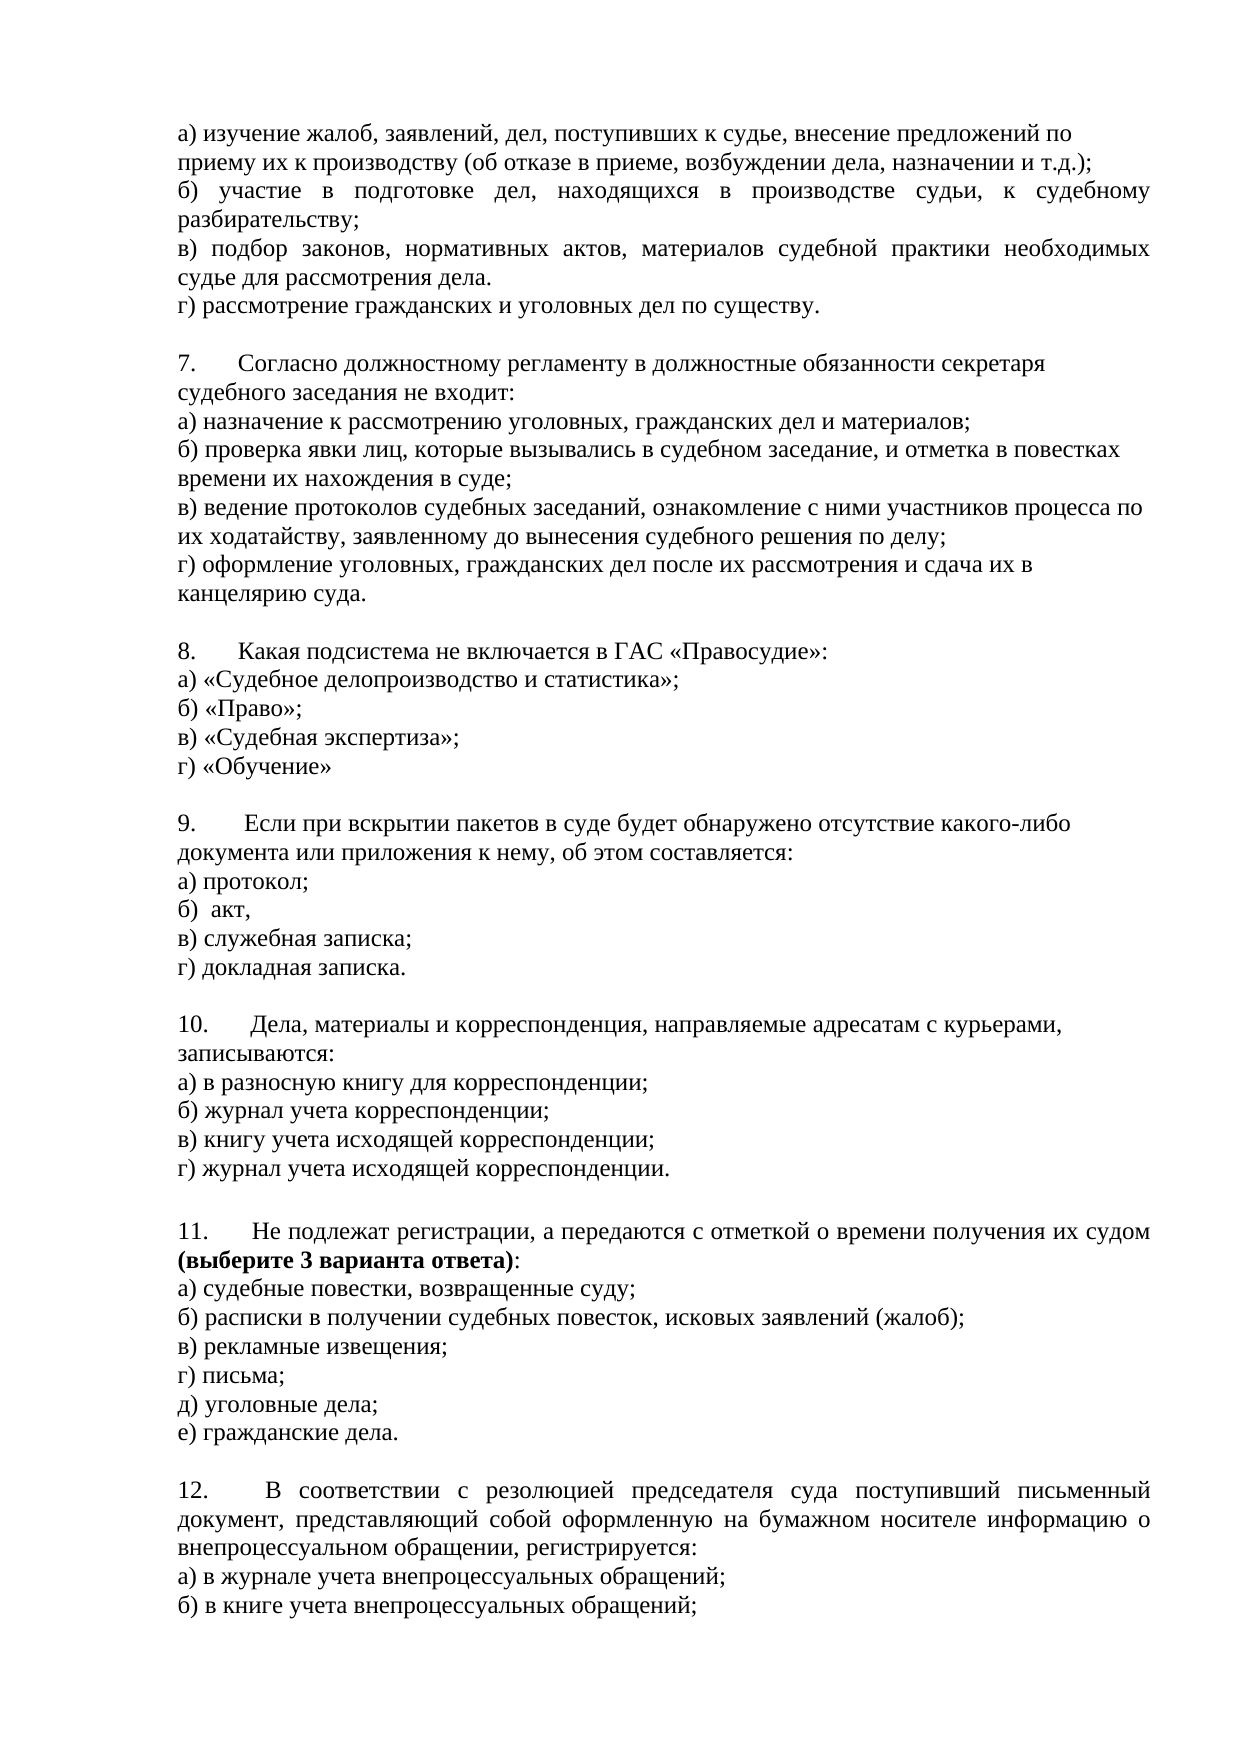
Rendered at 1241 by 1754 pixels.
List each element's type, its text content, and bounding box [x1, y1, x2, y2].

text б) в книге учета внепроцессуальных обращений; [177, 1590, 1151, 1619]
text а) протокол; [177, 866, 1151, 894]
text в) книгу учета исходящей корреспонденции; [177, 1124, 1151, 1153]
text б) журнал учета корреспонденции; [177, 1096, 1151, 1124]
list а) изучение жалоб, заявлений, дел, поступивших к судье, внесение предложений по приему их к производству (об отказе в приеме, возбуждении дела, назначении и т.д.); [177, 118, 1151, 176]
text в) рекламные извещения; [177, 1331, 1151, 1360]
text а) в журнале учета внепроцессуальных обращений; [177, 1561, 1151, 1590]
text в) «Судебная экспертиза»; [177, 722, 1151, 751]
text б) акт, [177, 894, 1151, 923]
text а) судебные повестки, возвращенные суду; [177, 1273, 1151, 1302]
text в) ведение протоколов судебных заседаний, ознакомление с ними участников процесса по их ходатайству, заявленному до вынесения судебного решения по делу; [177, 492, 1151, 549]
list Какая подсистема не включается в ГАС «Правосудие»: [177, 636, 1151, 664]
text в) служебная записка; [177, 923, 1151, 952]
text б) участие в подготовке дел, находящихся в производстве судьи, к судебному разбирательству; [177, 176, 1151, 233]
text а) назначение к рассмотрению уголовных, гражданских дел и материалов; [177, 406, 1151, 434]
text г) журнал учета исходящей корреспонденции. [177, 1153, 1151, 1182]
text г) рассмотрение гражданских и уголовных дел по существу. [177, 291, 1151, 319]
text е) гражданские дела. [177, 1417, 1151, 1446]
list Если при вскрытии пакетов в суде будет обнаружено отсутствие какого-либо документа или приложения к нему, об этом составляется: [177, 808, 1151, 866]
text г) докладная записка. [177, 952, 1151, 981]
text в) подбор законов, нормативных актов, материалов судебной практики необходимых судье для рассмотрения дела. [177, 233, 1151, 291]
text д) уголовные дела; [177, 1389, 1151, 1417]
list Согласно должностному регламенту в должностные обязанности секретаря судебного заседания не входит: [177, 348, 1151, 406]
text б) проверка явки лиц, которые вызывались в судебном заседание, и отметка в повестках времени их нахождения в суде; [177, 434, 1151, 492]
text г) «Обучение» [177, 751, 1151, 779]
text г) оформление уголовных, гражданских дел после их рассмотрения и сдача их в канцелярию суда. [177, 549, 1151, 607]
list Дела, материалы и корреспонденция, направляемые адресатам с курьерами, записываются: [177, 1009, 1151, 1067]
text б) расписки в получении судебных повесток, исковых заявлений (жалоб); [177, 1302, 1151, 1331]
list а) в разносную книгу для корреспонденции; [177, 1067, 1151, 1096]
list Не подлежат регистрации, а передаются с отметкой о времени получения их судом (выберите 3 варианта ответа): [177, 1216, 1151, 1273]
text г) письма; [177, 1360, 1151, 1389]
text б) «Право»; [177, 693, 1151, 722]
list а) «Судебное делопроизводство и статистика»; [177, 664, 1151, 693]
list В соответствии с резолюцией председателя суда поступивший письменный документ, представляющий собой оформленную на бумажном носителе информацию о внепроцессуальном обращении, регистрируется: [177, 1475, 1151, 1561]
